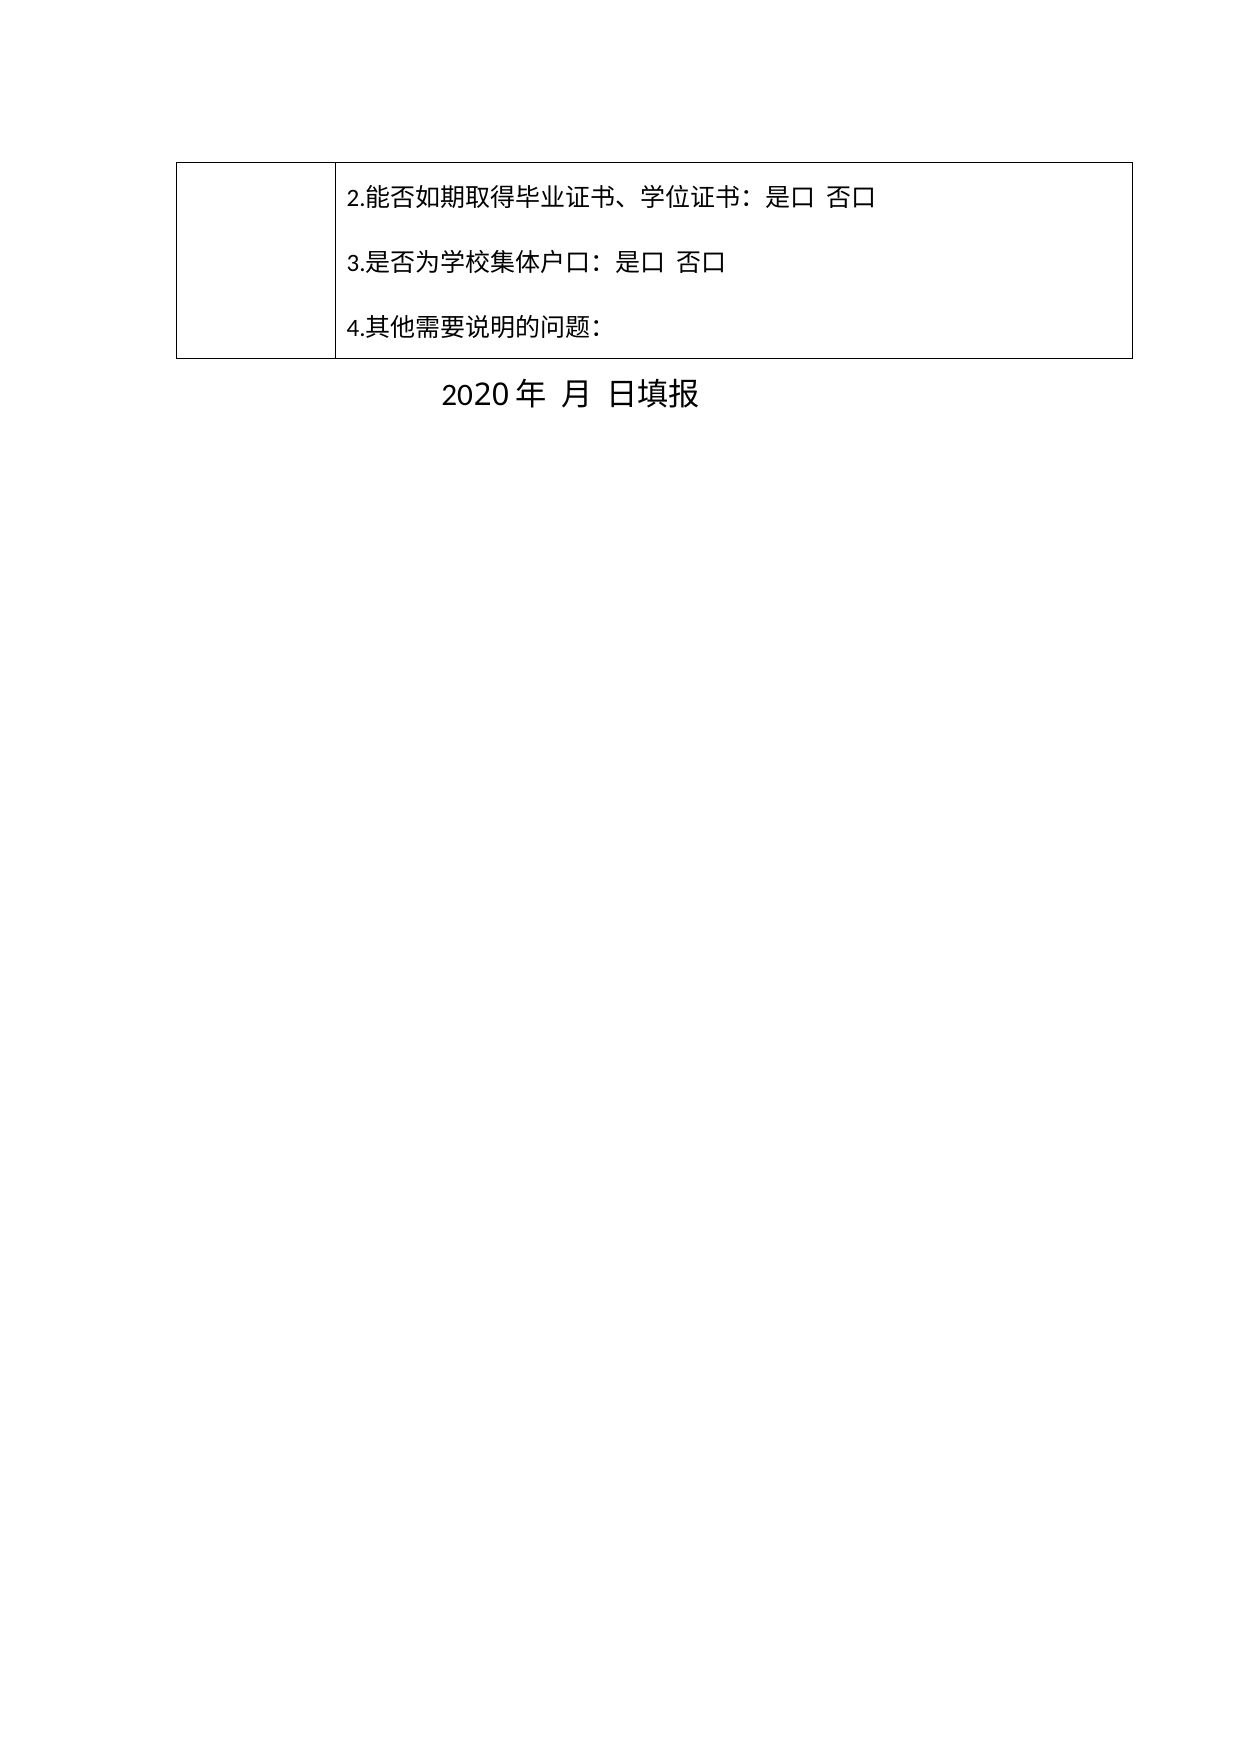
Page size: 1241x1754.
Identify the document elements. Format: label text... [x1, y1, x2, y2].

table_cell 备注 [177, 163, 335, 358]
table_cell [336, 163, 1132, 358]
text 2020年 月 日填报 [187, 359, 1053, 424]
